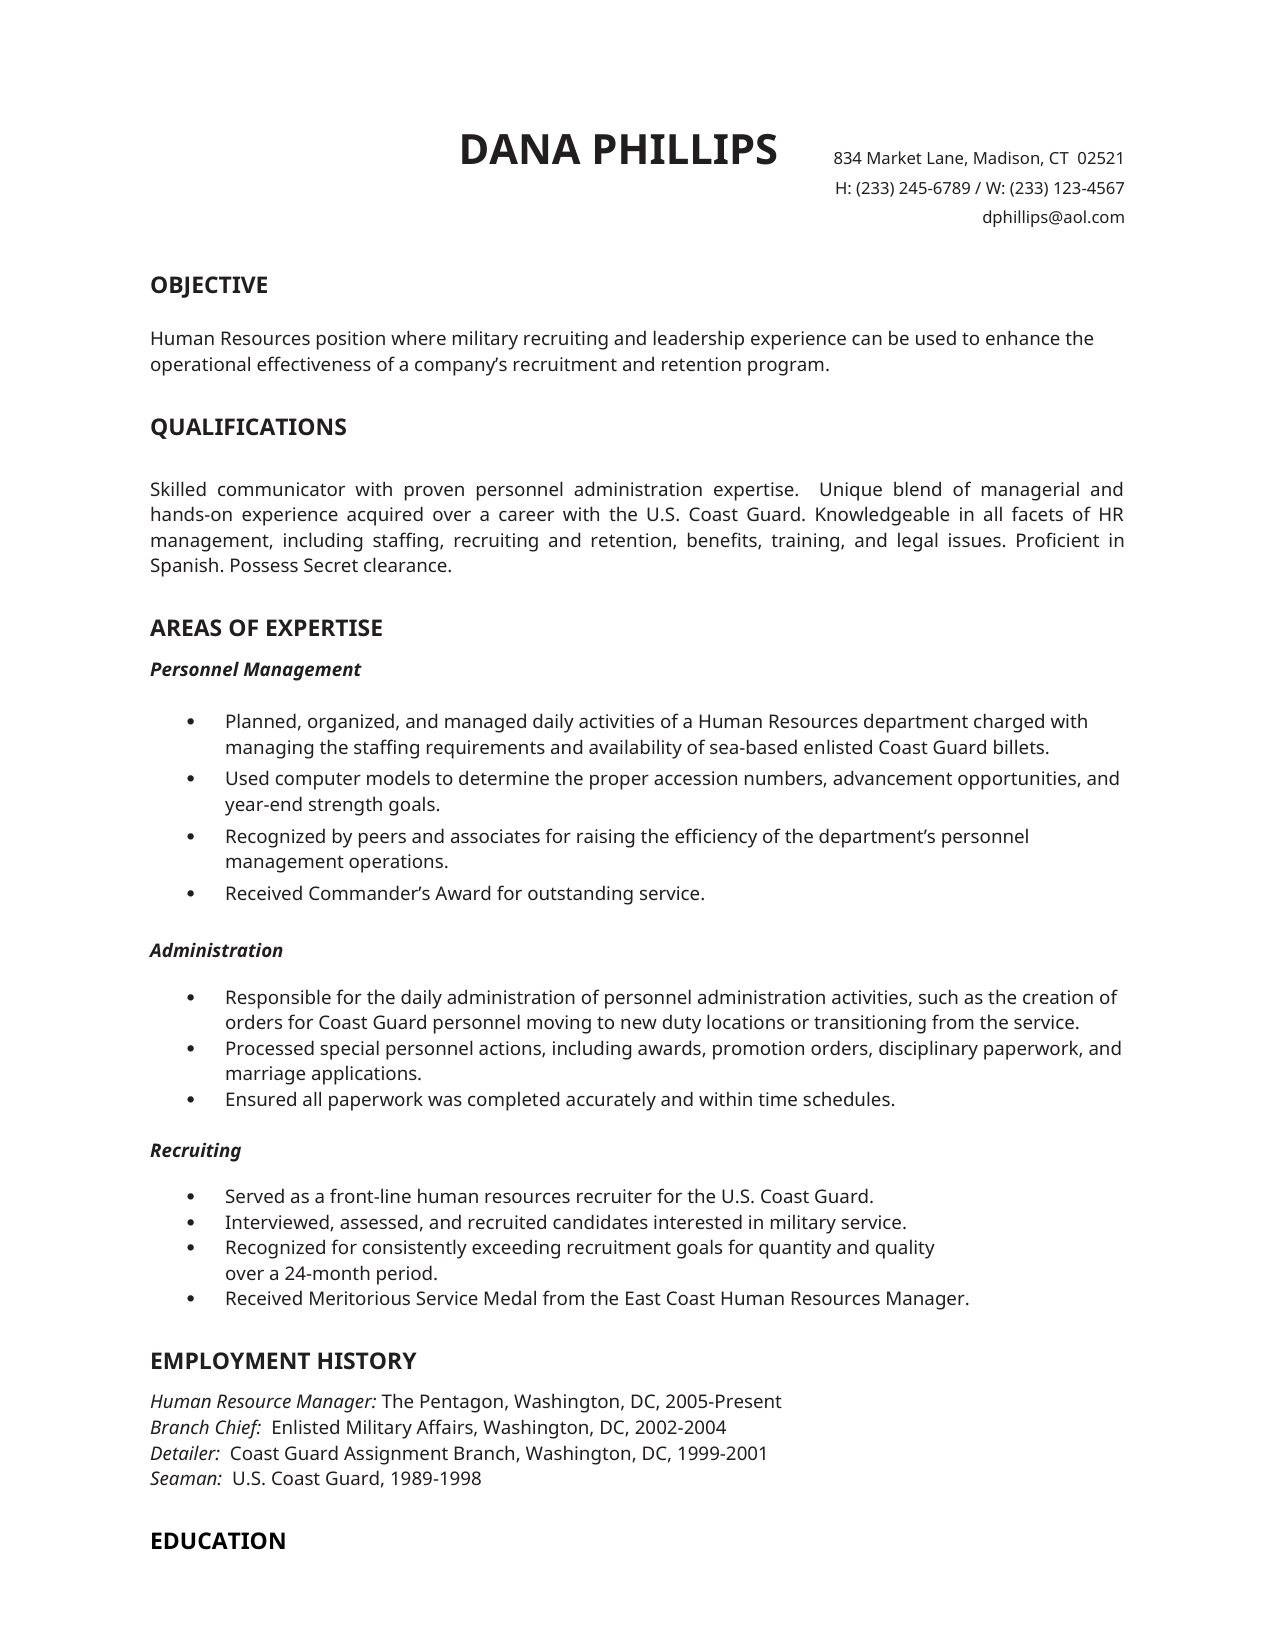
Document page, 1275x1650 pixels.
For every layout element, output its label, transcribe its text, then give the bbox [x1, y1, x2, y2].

list Planned, organized, and managed daily activities of a Human Resources department charged with managing the staffing requirements and availability of sea-based enlisted Coast Guard billets. [187, 708, 1125, 759]
list Recognized for consistently exceeding recruitment goals for quantity and quality [187, 1234, 1125, 1260]
text OBJECTIVE [150, 269, 1125, 300]
text Human Resources position where military recruiting and leadership experience can be used to enhance the operational effectiveness of a company’s recruitment and retention program. [150, 326, 1125, 377]
text EMPLOYMENT HISTORY [150, 1345, 1125, 1376]
text Seaman: U.S. Coast Guard, 1989-1998 [150, 1465, 1125, 1491]
list Recognized by peers and associates for raising the efficiency of the department’s personnel management operations. [187, 823, 1125, 874]
text AREAS OF EXPERTISE [150, 612, 1125, 643]
list Served as a front-line human resources recruiter for the U.S. Coast Guard. [187, 1183, 1125, 1209]
text DANA PHILLIPS 834 Market Lane, Madison, CT 02521 [150, 120, 1125, 177]
list Interviewed, assessed, and recruited candidates interested in military service. [187, 1209, 1125, 1234]
text Human Resource Manager: The Pentagon, Washington, DC, 2005-Present [150, 1389, 1125, 1414]
text H: (233) 245-6789 / W: (233) 123-4567 [750, 177, 1125, 199]
text Administration [150, 938, 1125, 963]
text EDUCATION [150, 1525, 1125, 1556]
text over a 24-month period. [225, 1260, 1125, 1286]
text QUALIFICATIONS [150, 411, 1125, 442]
text dphillips@aol.com [675, 206, 1125, 228]
text Personnel Management [150, 656, 1125, 681]
text Recruiting [150, 1137, 1125, 1163]
text Branch Chief: Enlisted Military Affairs, Washington, DC, 2002-2004 [150, 1414, 1125, 1440]
list Received Meritorious Service Medal from the East Coast Human Resources Manager. [187, 1286, 1125, 1311]
list Ensured all paperwork was completed accurately and within time schedules. [187, 1086, 1125, 1112]
text Skilled communicator with proven personnel administration expertise. Unique blend of managerial and hands-on experience acquired over a career with the U.S. Coast Guard. Knowledgeable in all facets of HR management, including staffing, recruiting and retention, benefits, training, and legal issues. Proficient in Spanish. Possess Secret clearance. [150, 476, 1125, 578]
list Used computer models to determine the proper accession numbers, advancement opportunities, and year-end strength goals. [187, 766, 1125, 817]
text Detailer: Coast Guard Assignment Branch, Washington, DC, 1999-2001 [150, 1440, 1125, 1465]
list Received Commander’s Award for outstanding service. [187, 880, 1125, 906]
list Responsible for the daily administration of personnel administration activities, such as the creation of orders for Coast Guard personnel moving to new duty locations or transitioning from the service. [187, 984, 1125, 1035]
list Processed special personnel actions, including awards, promotion orders, disciplinary paperwork, and marriage applications. [187, 1035, 1125, 1086]
